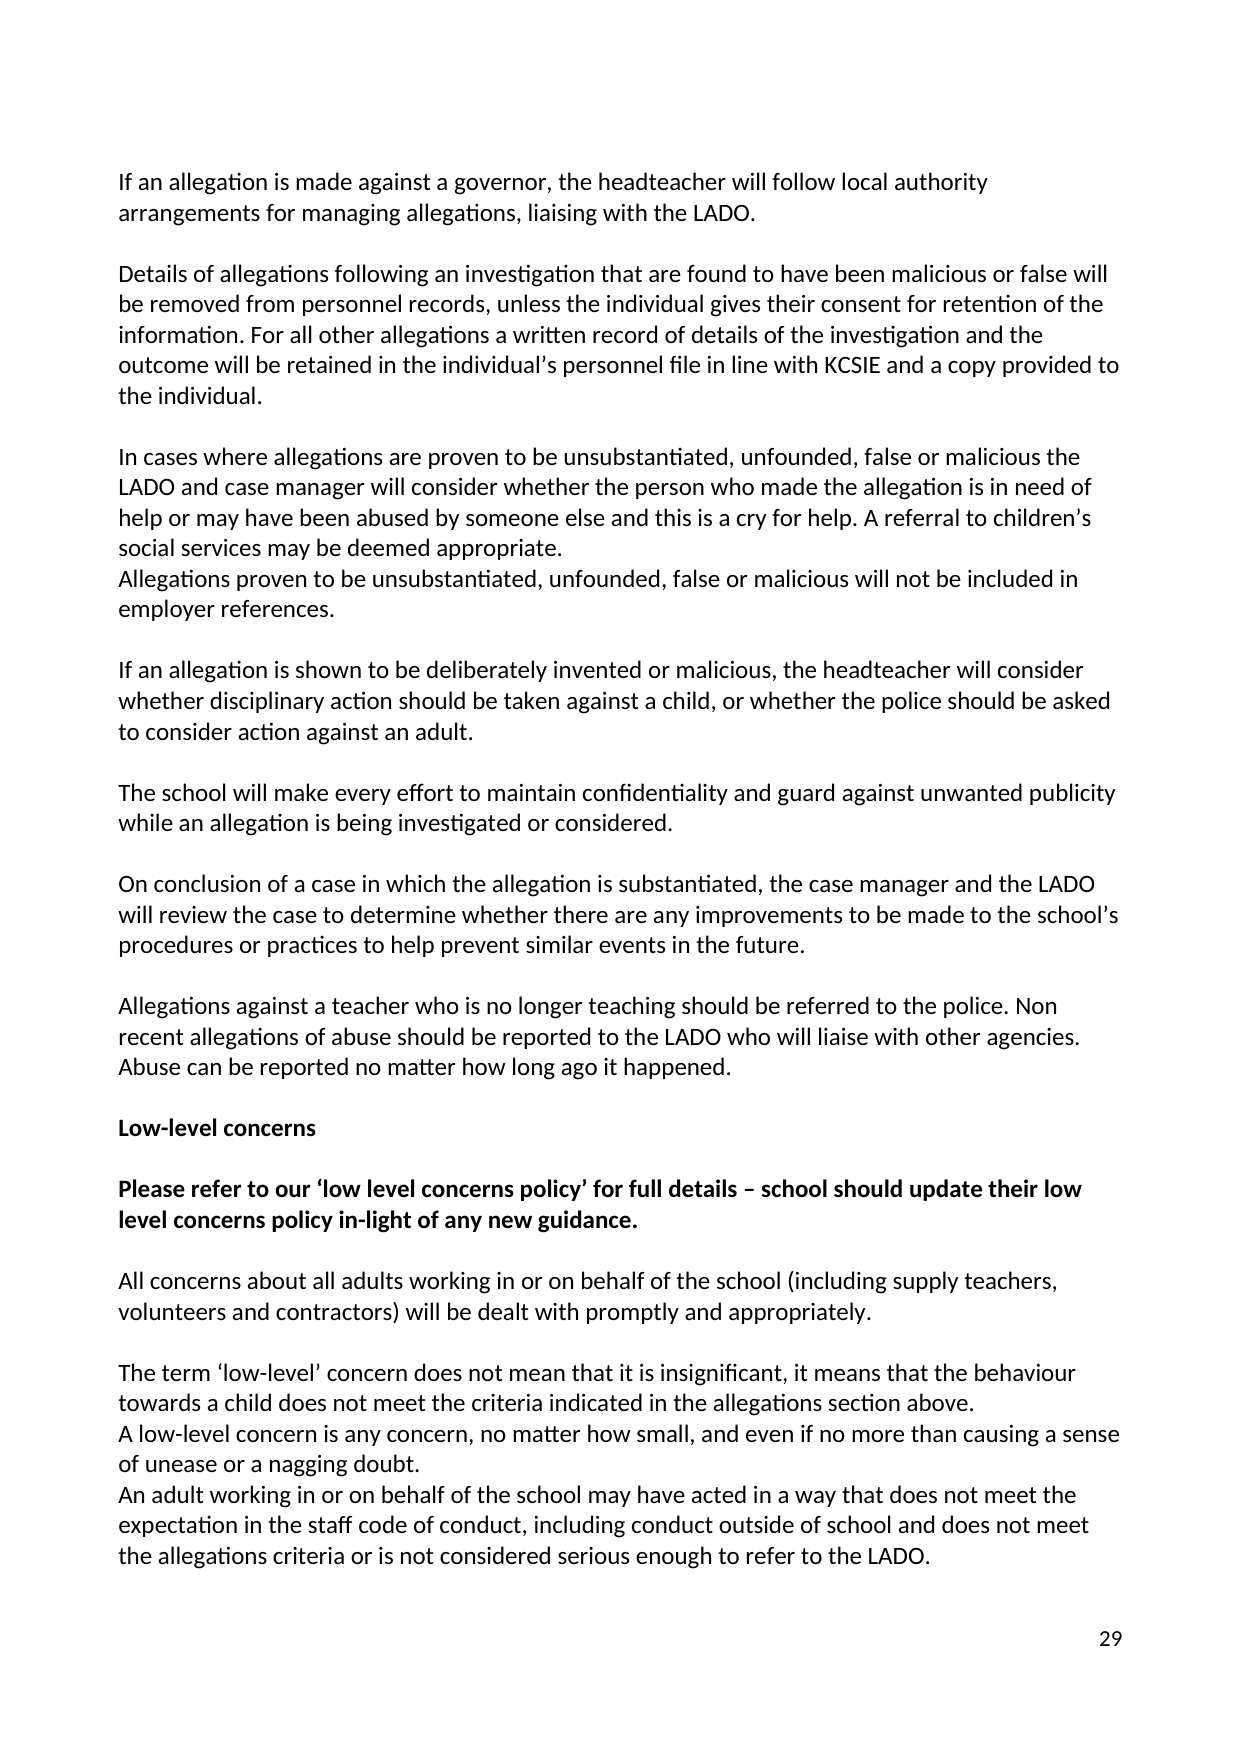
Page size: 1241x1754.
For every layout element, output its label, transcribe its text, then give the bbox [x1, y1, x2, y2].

text An adult working in or on behalf of the school may have acted in a way that does not meet the expectation in the staff code of conduct, including conduct outside of school and does not meet the allegations criteria or is not considered serious enough to refer to the LADO. [118, 1479, 1122, 1570]
text The school will make every effort to maintain confidentiality and guard against unwanted publicity while an allegation is being investigated or considered. [118, 777, 1122, 838]
text Allegations against a teacher who is no longer teaching should be referred to the police. Non recent allegations of abuse should be reported to the LADO who will liaise with other agencies. Abuse can be reported no matter how long ago it happened. [118, 990, 1122, 1082]
text Please refer to our ‘low level concerns policy’ for full details – school should update their low level concerns policy in-light of any new guidance. [118, 1173, 1122, 1234]
text Allegations proven to be unsubstantiated, unfounded, false or malicious will not be included in employer references. [118, 563, 1122, 624]
text Details of allegations following an investigation that are found to have been malicious or false will be removed from personnel records, unless the individual gives their consent for retention of the information. For all other allegations a written record of details of the investigation and the outcome will be retained in the individual’s personnel file in line with KCSIE and a copy provided to the individual. [118, 258, 1122, 411]
text On conclusion of a case in which the allegation is substantiated, the case manager and the LADO will review the case to determine whether there are any improvements to be made to the school’s procedures or practices to help prevent similar events in the future. [118, 868, 1122, 960]
text If an allegation is shown to be deliberately invented or malicious, the headteacher will consider whether disciplinary action should be taken against a child, or whether the police should be asked to consider action against an adult. [118, 655, 1122, 746]
text In cases where allegations are proven to be unsubstantiated, unfounded, false or malicious the LADO and case manager will consider whether the person who made the allegation is in need of help or may have been abused by someone else and this is a cry for help. A referral to children’s social services may be deemed appropriate. [118, 441, 1122, 563]
text A low-level concern is any concern, no matter how small, and even if no more than causing a sense of unease or a nagging doubt. [118, 1418, 1122, 1479]
text All concerns about all adults working in or on behalf of the school (including supply teachers, volunteers and contractors) will be dealt with promptly and appropriately. [118, 1265, 1122, 1326]
text If an allegation is made against a governor, the headteacher will follow local authority arrangements for managing allegations, liaising with the LADO. [118, 166, 1122, 227]
text The term ‘low-level’ concern does not mean that it is insignificant, it means that the behaviour towards a child does not meet the criteria indicated in the allegations section above. [118, 1357, 1122, 1418]
text Low-level concerns [118, 1112, 1122, 1143]
